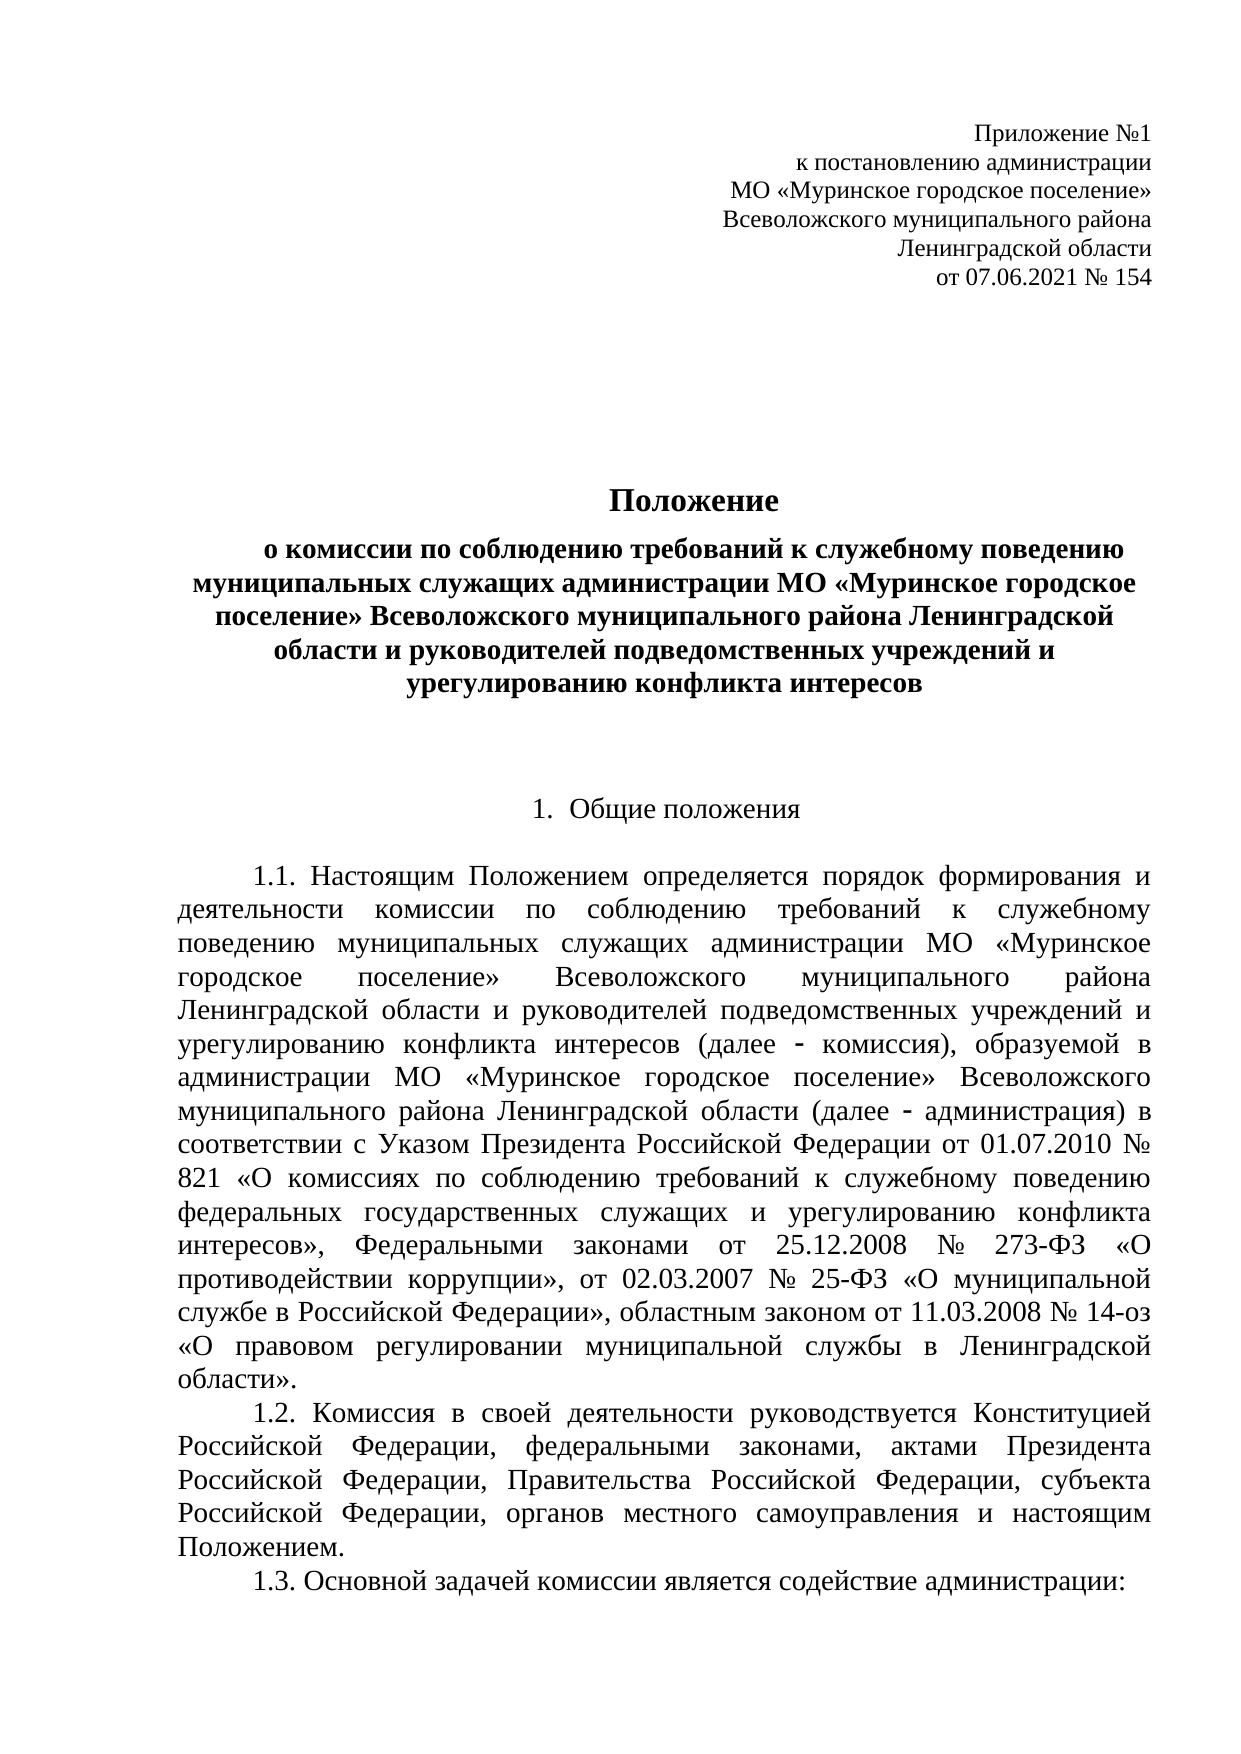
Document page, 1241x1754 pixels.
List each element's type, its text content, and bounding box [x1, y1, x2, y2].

text от 07.06.2021 № 154 [177, 262, 1152, 291]
text Всеволожского муниципального района [177, 204, 1152, 233]
list Общие положения [532, 791, 1152, 824]
text Положение [177, 480, 1152, 519]
text к постановлению администрации [177, 147, 1152, 176]
text Приложение №1 [177, 118, 1152, 147]
text Ленинградской области [177, 233, 1152, 262]
text 1.1. Настоящим Положением определяется порядок формирования и деятельности комиссии по соблюдению требований к служебному поведению муниципальных служащих администрации МО «Муринское городское поселение» Всеволожского муниципального района Ленинградской области и руководителей подведомственных учреждений и урегулированию конфликта интересов (далее комиссия), образуемой в администрации МО «Муринское городское поселение» Всеволожского муниципального района Ленинградской области (далее администрация) в соответствии с Указом Президента Российской Федерации от 01.07.2010 № 821 «О комиссиях по соблюдению требований к служебному поведению федеральных государственных служащих и урегулированию конфликта интересов», Федеральными законами от 25.12.2008 № 273-ФЗ «О противодействии коррупции», от 02.03.2007 № 25-ФЗ «О муниципальной службе в Российской Федерации», областным законом от 11.03.2008 № 14-оз «О правовом регулировании муниципальной службы в Ленинградской области». [177, 858, 1152, 1395]
text 1.2. Комиссия в своей деятельности руководствуется Конституцией Российской Федерации, федеральными законами, актами Президента Российской Федерации, Правительства Российской Федерации, субъекта Российской Федерации, органов местного самоуправления и настоящим Положением. [177, 1395, 1152, 1563]
text 1.3. Основной задачей комиссии является содействие администрации: [177, 1563, 1152, 1596]
text о комиссии по соблюдению требований к служебному поведению муниципальных служащих администрации МО «Муринское городское поселение» Всеволожского муниципального района Ленинградской области и руководителей подведомственных учреждений и урегулированию конфликта интересов [177, 531, 1152, 699]
text МО «Муринское городское поселение» [177, 176, 1152, 204]
